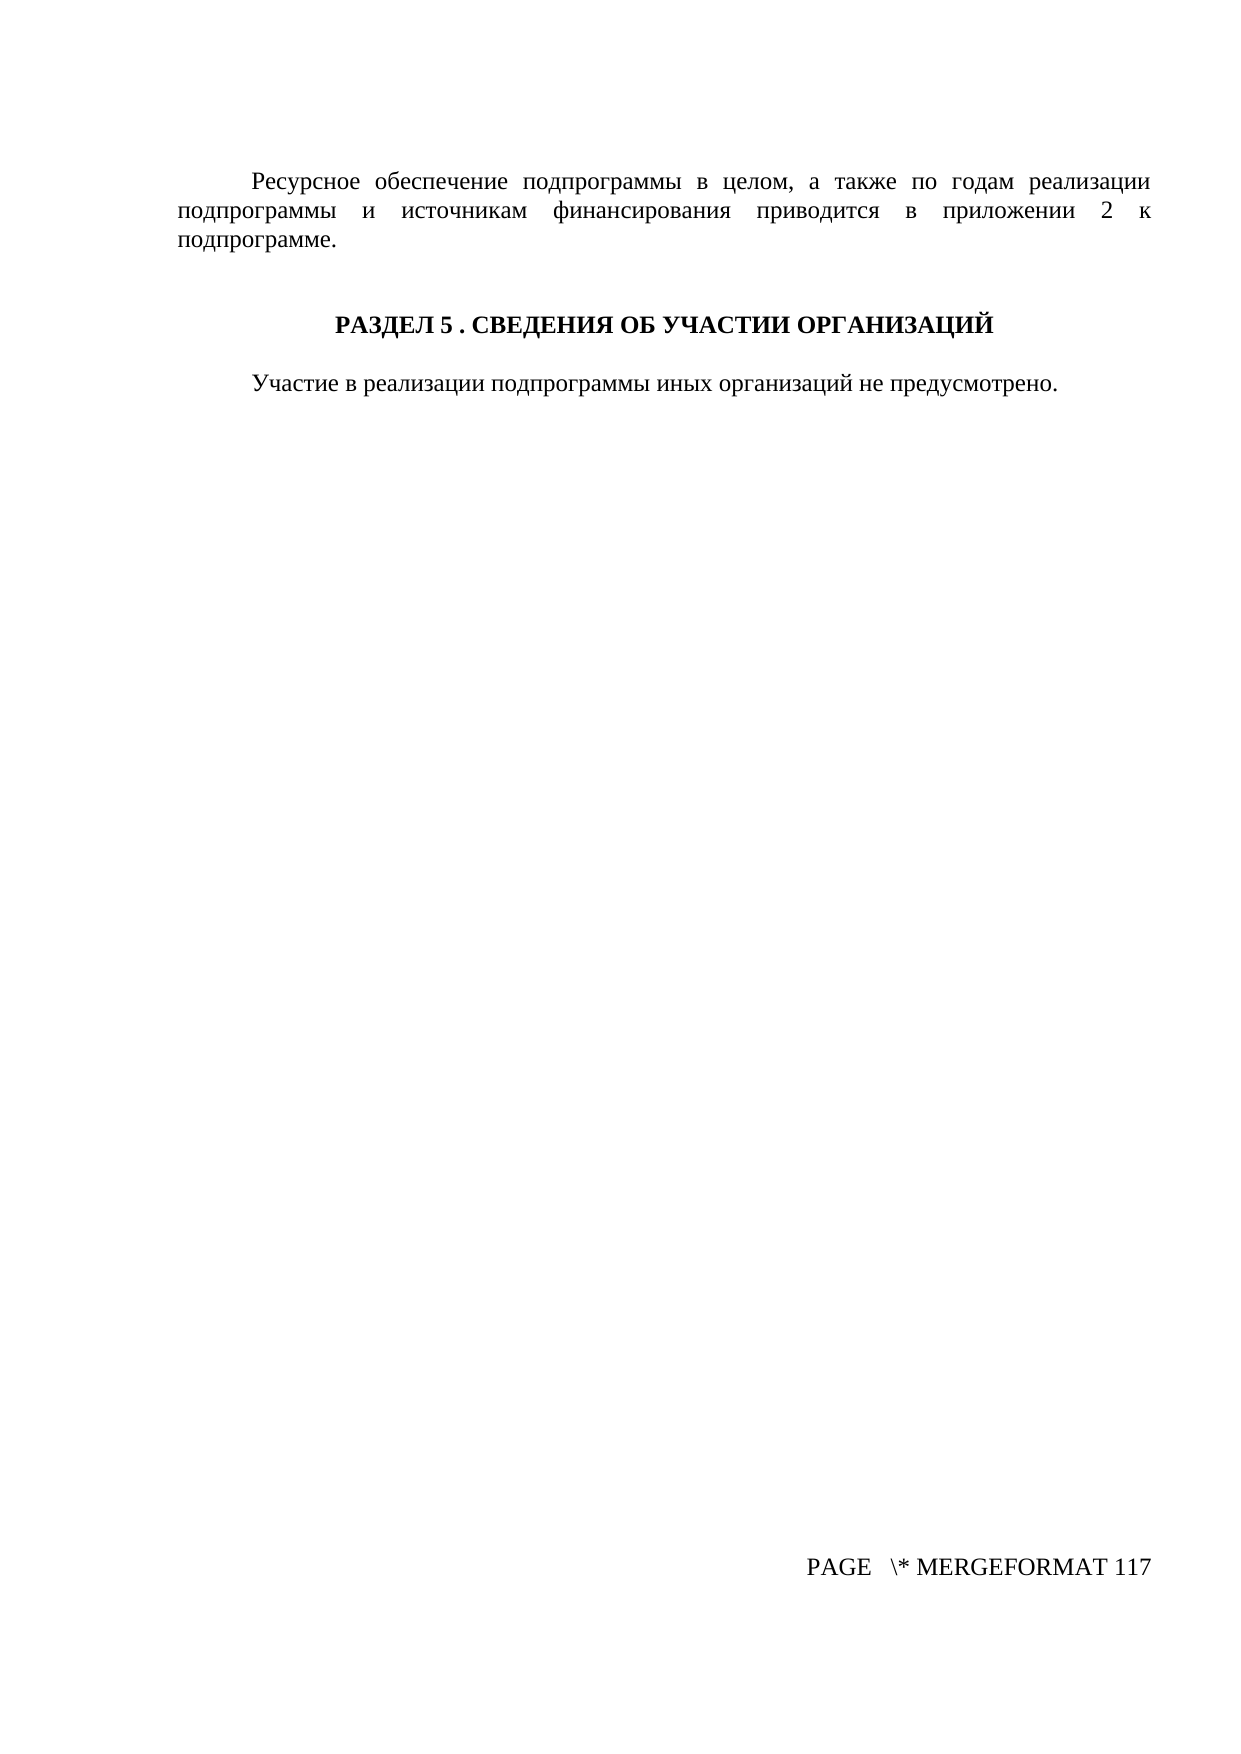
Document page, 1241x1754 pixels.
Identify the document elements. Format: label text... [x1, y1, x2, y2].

text Ресурсное обеспечение подпрограммы в целом, а также по годам реализации подпрограммы и источникам финансирования приводится в приложении 2 к подпрограмме. [177, 166, 1152, 253]
text РАЗДЕЛ 5 . СВЕДЕНИЯ ОБ УЧАСТИИ ОРГАНИЗАЦИЙ [177, 310, 1152, 339]
text Участие в реализации подпрограммы иных организаций не предусмотрено. [177, 368, 1152, 396]
